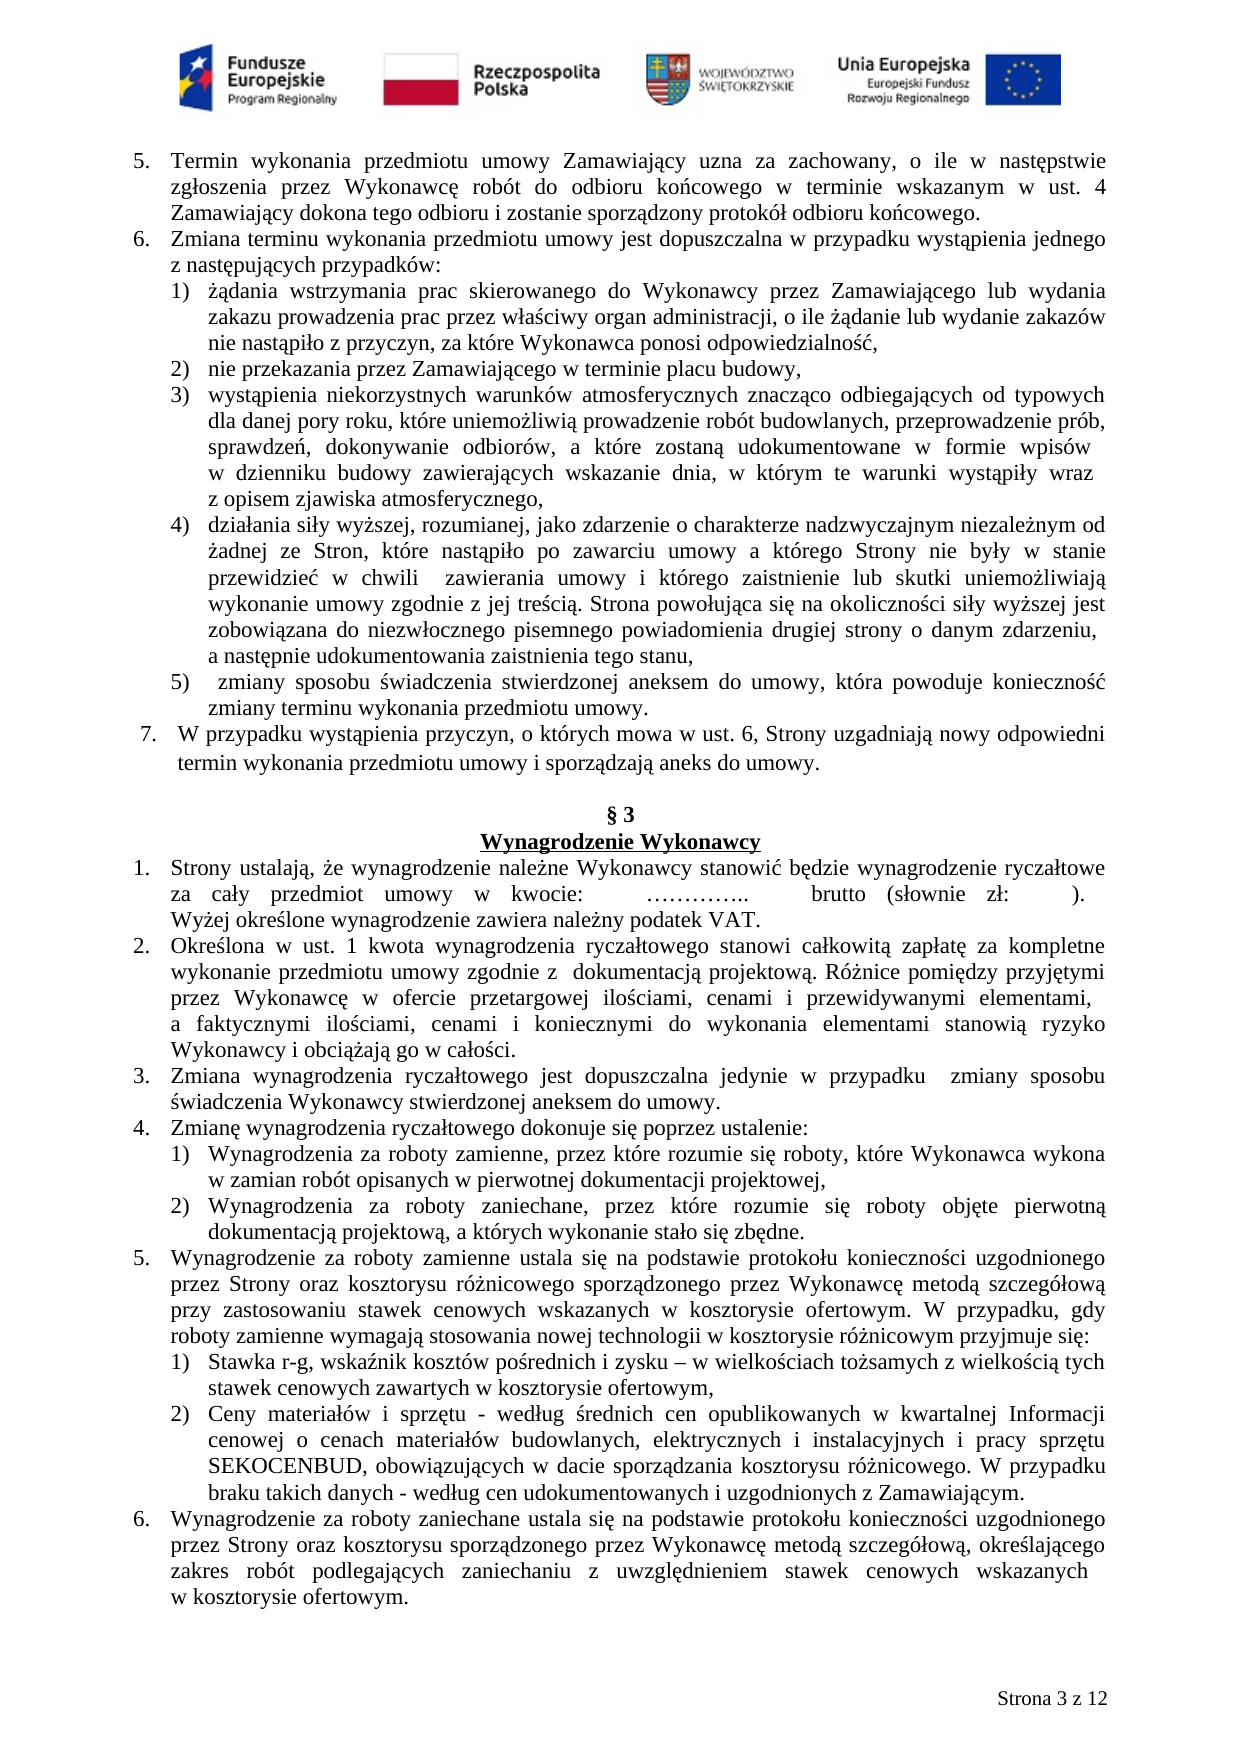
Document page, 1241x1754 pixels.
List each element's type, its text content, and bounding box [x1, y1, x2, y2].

list działania siły wyższej, rozumianej, jako zdarzenie o charakterze nadzwyczajnym niezależnym od żadnej ze Stron, które nastąpiło po zawarciu umowy a którego Strony nie były w stanie przewidzieć w chwili zawierania umowy i którego zaistnienie lub skutki uniemożliwiają wykonanie umowy zgodnie z jej treścią. Strona powołująca się na okoliczności siły wyższej jest zobowiązana do niezwłocznego pisemnego powiadomienia drugiej strony o danym zdarzeniu, a następnie udokumentowania zaistnienia tego stanu, [170, 512, 1107, 668]
list Zmianę wynagrodzenia ryczałtowego dokonuje się poprzez ustalenie: [133, 1114, 1107, 1141]
list Termin wykonania przedmiotu umowy Zamawiający uzna za zachowany, o ile w następstwie zgłoszenia przez Wykonawcę robót do odbioru końcowego w terminie wskazanym w ust. 4 Zamawiający dokona tego odbioru i zostanie sporządzony protokół odbioru końcowego. [133, 147, 1107, 226]
list Wynagrodzenie za roboty zamienne ustala się na podstawie protokołu konieczności uzgodnionego przez Strony oraz kosztorysu różnicowego sporządzonego przez Wykonawcę metodą szczegółową przy zastosowaniu stawek cenowych wskazanych w kosztorysie ofertowym. W przypadku, gdy roboty zamienne wymagają stosowania nowej technologii w kosztorysie różnicowym przyjmuje się: [133, 1245, 1107, 1349]
list Wynagrodzenia za roboty zaniechane, przez które rozumie się roboty objęte pierwotną dokumentacją projektową, a których wykonanie stało się zbędne. [170, 1193, 1107, 1245]
list Ceny materiałów i sprzętu - według średnich cen opublikowanych w kwartalnej Informacji cenowej o cenach materiałów budowlanych, elektrycznych i instalacyjnych i pracy sprzętu SEKOCENBUD, obowiązujących w dacie sporządzania kosztorysu różnicowego. W przypadku braku takich danych - według cen udokumentowanych i uzgodnionych z Zamawiającym. [170, 1401, 1107, 1505]
list Zmiana wynagrodzenia ryczałtowego jest dopuszczalna jedynie w przypadku zmiany sposobu świadczenia Wykonawcy stwierdzonej aneksem do umowy. [133, 1062, 1107, 1114]
list Wynagrodzenie za roboty zaniechane ustala się na podstawie protokołu konieczności uzgodnionego przez Strony oraz kosztorysu sporządzonego przez Wykonawcę metodą szczegółową, określającego zakres robót podlegających zaniechaniu z uwzględnieniem stawek cenowych wskazanych w kosztorysie ofertowym. [133, 1505, 1107, 1609]
list Zmiana terminu wykonania przedmiotu umowy jest dopuszczalna w przypadku wystąpienia jednego z następujących przypadków: [133, 226, 1107, 278]
list zmiany sposobu świadczenia stwierdzonej aneksem do umowy, która powoduje konieczność zmiany terminu wykonania przedmiotu umowy. [170, 668, 1107, 720]
list Określona w ust. 1 kwota wynagrodzenia ryczałtowego stanowi całkowitą zapłatę za kompletne wykonanie przedmiotu umowy zgodnie z dokumentacją projektową. Różnice pomiędzy przyjętymi przez Wykonawcę w ofercie przetargowej ilościami, cenami i przewidywanymi elementami, a faktycznymi ilościami, cenami i koniecznymi do wykonania elementami stanowią ryzyko Wykonawcy i obciążają go w całości. [133, 932, 1107, 1062]
list Wynagrodzenia za roboty zamienne, przez które rozumie się roboty, które Wykonawca wykona w zamian robót opisanych w pierwotnej dokumentacji projektowej, [170, 1141, 1107, 1193]
list Stawka r-g, wskaźnik kosztów pośrednich i zysku – w wielkościach tożsamych z wielkością tych stawek cenowych zawartych w kosztorysie ofertowym, [170, 1349, 1107, 1401]
list W przypadku wystąpienia przyczyn, o których mowa w ust. 6, Strony uzgadniają nowy odpowiedni termin wykonania przedmiotu umowy i sporządzają aneks do umowy. [140, 720, 1107, 776]
text Wynagrodzenie Wykonawcy [133, 828, 1107, 854]
list wystąpienia niekorzystnych warunków atmosferycznych znacząco odbiegających od typowych dla danej pory roku, które uniemożliwią prowadzenie robót budowlanych, przeprowadzenie prób, sprawdzeń, dokonywanie odbiorów, a które zostaną udokumentowane w formie wpisów w dzienniku budowy zawierających wskazanie dnia, w którym te warunki wystąpiły wraz z opisem zjawiska atmosferycznego, [170, 382, 1106, 512]
list Strony ustalają, że wynagrodzenie należne Wykonawcy stanowić będzie wynagrodzenie ryczałtowe za cały przedmiot umowy w kwocie: ………….. brutto (słownie zł: ). Wyżej określone wynagrodzenie zawiera należny podatek VAT. [133, 854, 1107, 932]
picture [179, 44, 1061, 148]
text § 3 [133, 801, 1107, 828]
list żądania wstrzymania prac skierowanego do Wykonawcy przez Zamawiającego lub wydania zakazu prowadzenia prac przez właściwy organ administracji, o ile żądanie lub wydanie zakazów nie nastąpiło z przyczyn, za które Wykonawca ponosi odpowiedzialność, [170, 278, 1107, 356]
list nie przekazania przez Zamawiającego w terminie placu budowy, [170, 356, 1107, 382]
